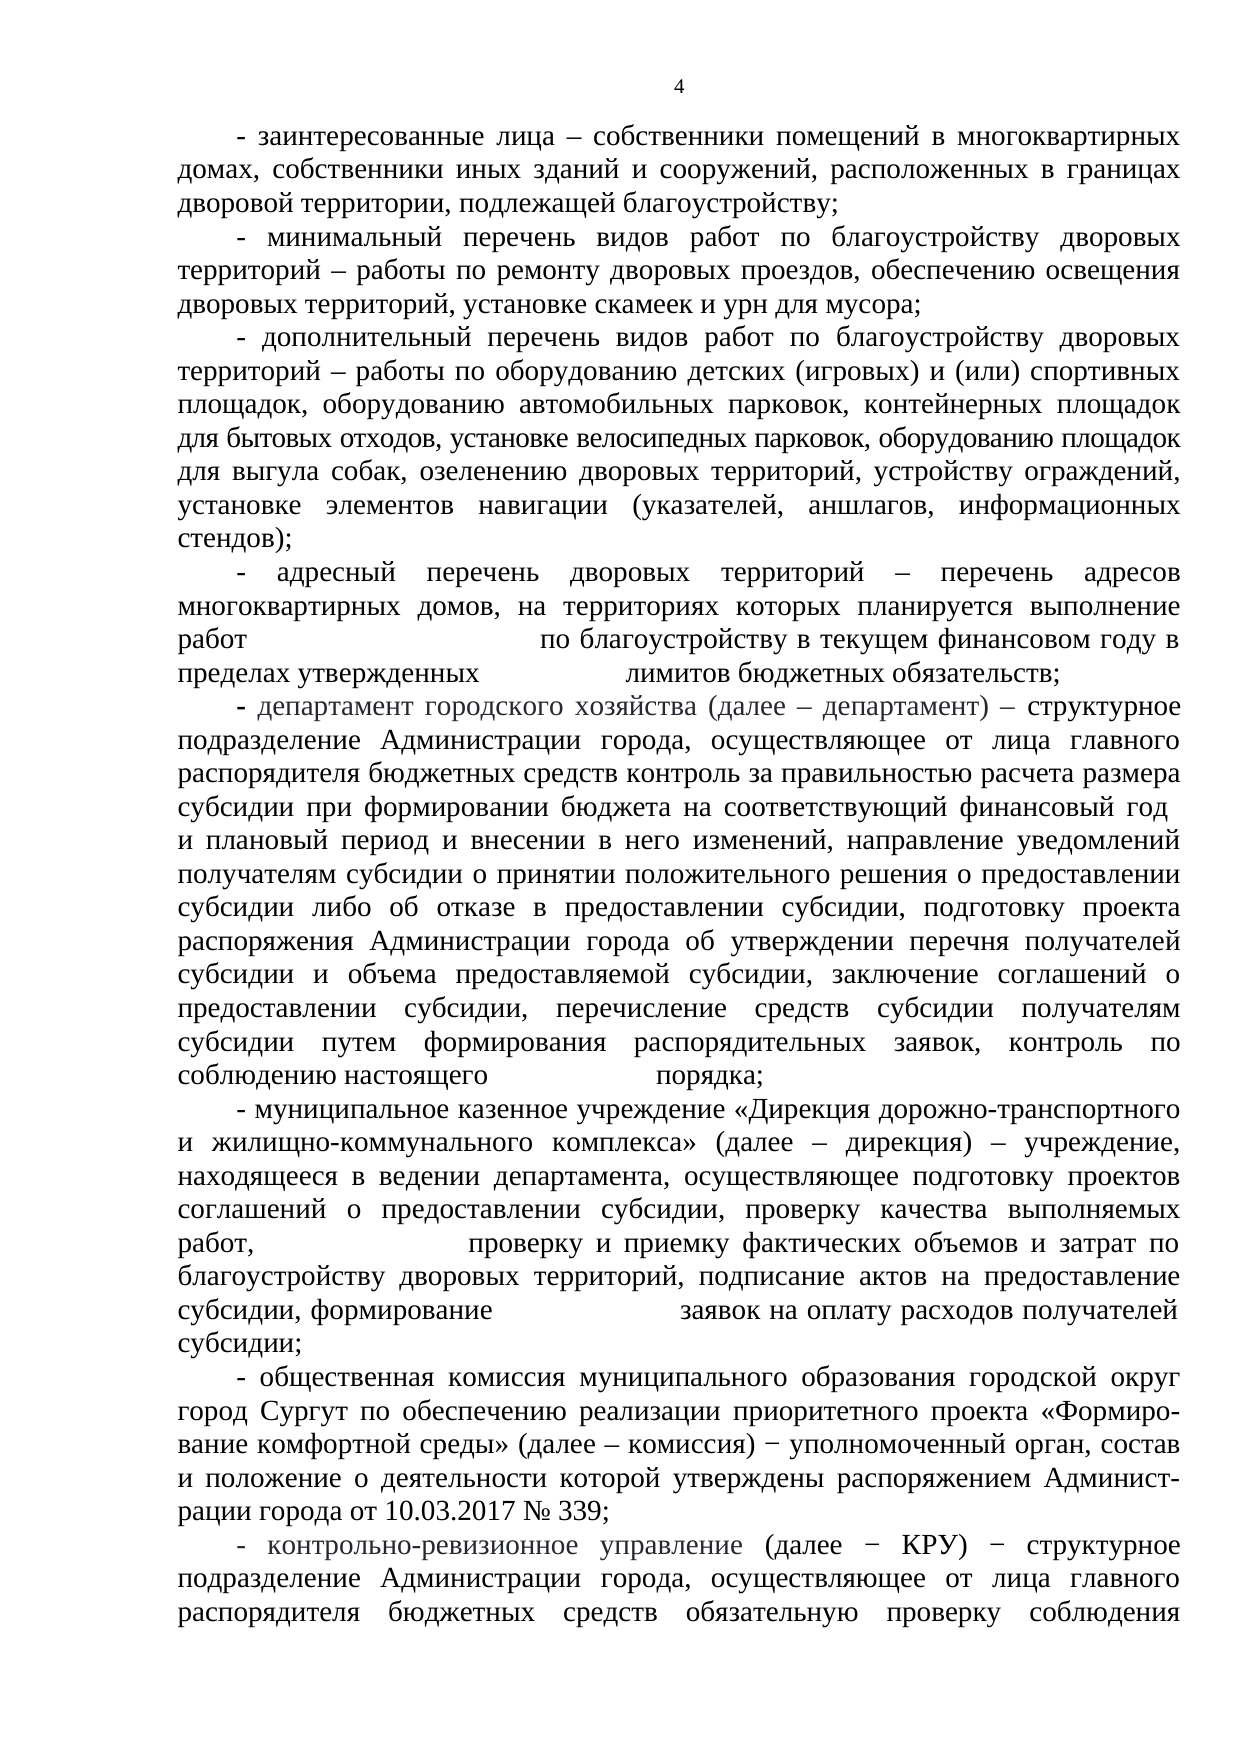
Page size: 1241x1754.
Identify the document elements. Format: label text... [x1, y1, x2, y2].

text - минимальный перечень видов работ по благоустройству дворовых территорий – работы по ремонту дворовых проездов, обеспечению освещения дворовых территорий, установке скамеек и урн для мусора; [177, 219, 1181, 319]
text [177, 1527, 1181, 1627]
text - общественная комиссия муниципального образования городской округ город Сургут по обеспечению реализации приоритетного проекта «Формиро- вание комфортной среды» (далее – комиссия) − уполномоченный орган, состав и положение о деятельности которой утверждены распоряжением Админист- рации города от 10.03.2017 № 339; [177, 1359, 1181, 1527]
text - департамент городского хозяйства (далее – департамент) – структурное подразделение Администрации города, осуществляющее от лица главного распорядителя бюджетных средств контроль за правильностью расчета размера субсидии при формировании бюджета на соответствующий финансовый год и плановый период и внесении в него изменений, направление уведомлений получателям субсидии о принятии положительного решения о предоставлении субсидии либо об отказе в предоставлении субсидии, подготовку проекта распоряжения Администрации города об утверждении перечня получателей субсидии и объема предоставляемой субсидии, заключение соглашений о предоставлении субсидии, перечисление средств субсидии получателям субсидии путем формирования распорядительных заявок, контроль по соблюдению настоящего порядка; [177, 688, 1181, 1091]
text - заинтересованные лица – собственники помещений в многоквартирных домах, собственники иных зданий и сооружений, расположенных в границах дворовой территории, подлежащей благоустройству; [177, 118, 1181, 219]
text - дополнительный перечень видов работ по благоустройству дворовых территорий – работы по оборудованию детских (игровых) и (или) спортивных площадок, оборудованию автомобильных парковок, контейнерных площадок для бытовых отходов, установке велосипедных парковок, оборудованию площадок для выгула собак, озеленению дворовых территорий, устройству ограждений, установке элементов навигации (указателей, аншлагов, информационных стендов); [177, 319, 1181, 554]
text - муниципальное казенное учреждение «Дирекция дорожно-транспортного и жилищно-коммунального комплекса» (далее – дирекция) – учреждение, находящееся в ведении департамента, осуществляющее подготовку проектов соглашений о предоставлении субсидии, проверку качества выполняемых работ, проверку и приемку фактических объемов и затрат по благоустройству дворовых территорий, подписание актов на предоставление субсидии, формирование заявок на оплату расходов получателей субсидии; [177, 1091, 1181, 1359]
text - адресный перечень дворовых территорий – перечень адресов многоквартирных домов, на территориях которых планируется выполнение работ по благоустройству в текущем финансовом году в пределах утвержденных лимитов бюджетных обязательств; [177, 554, 1181, 688]
